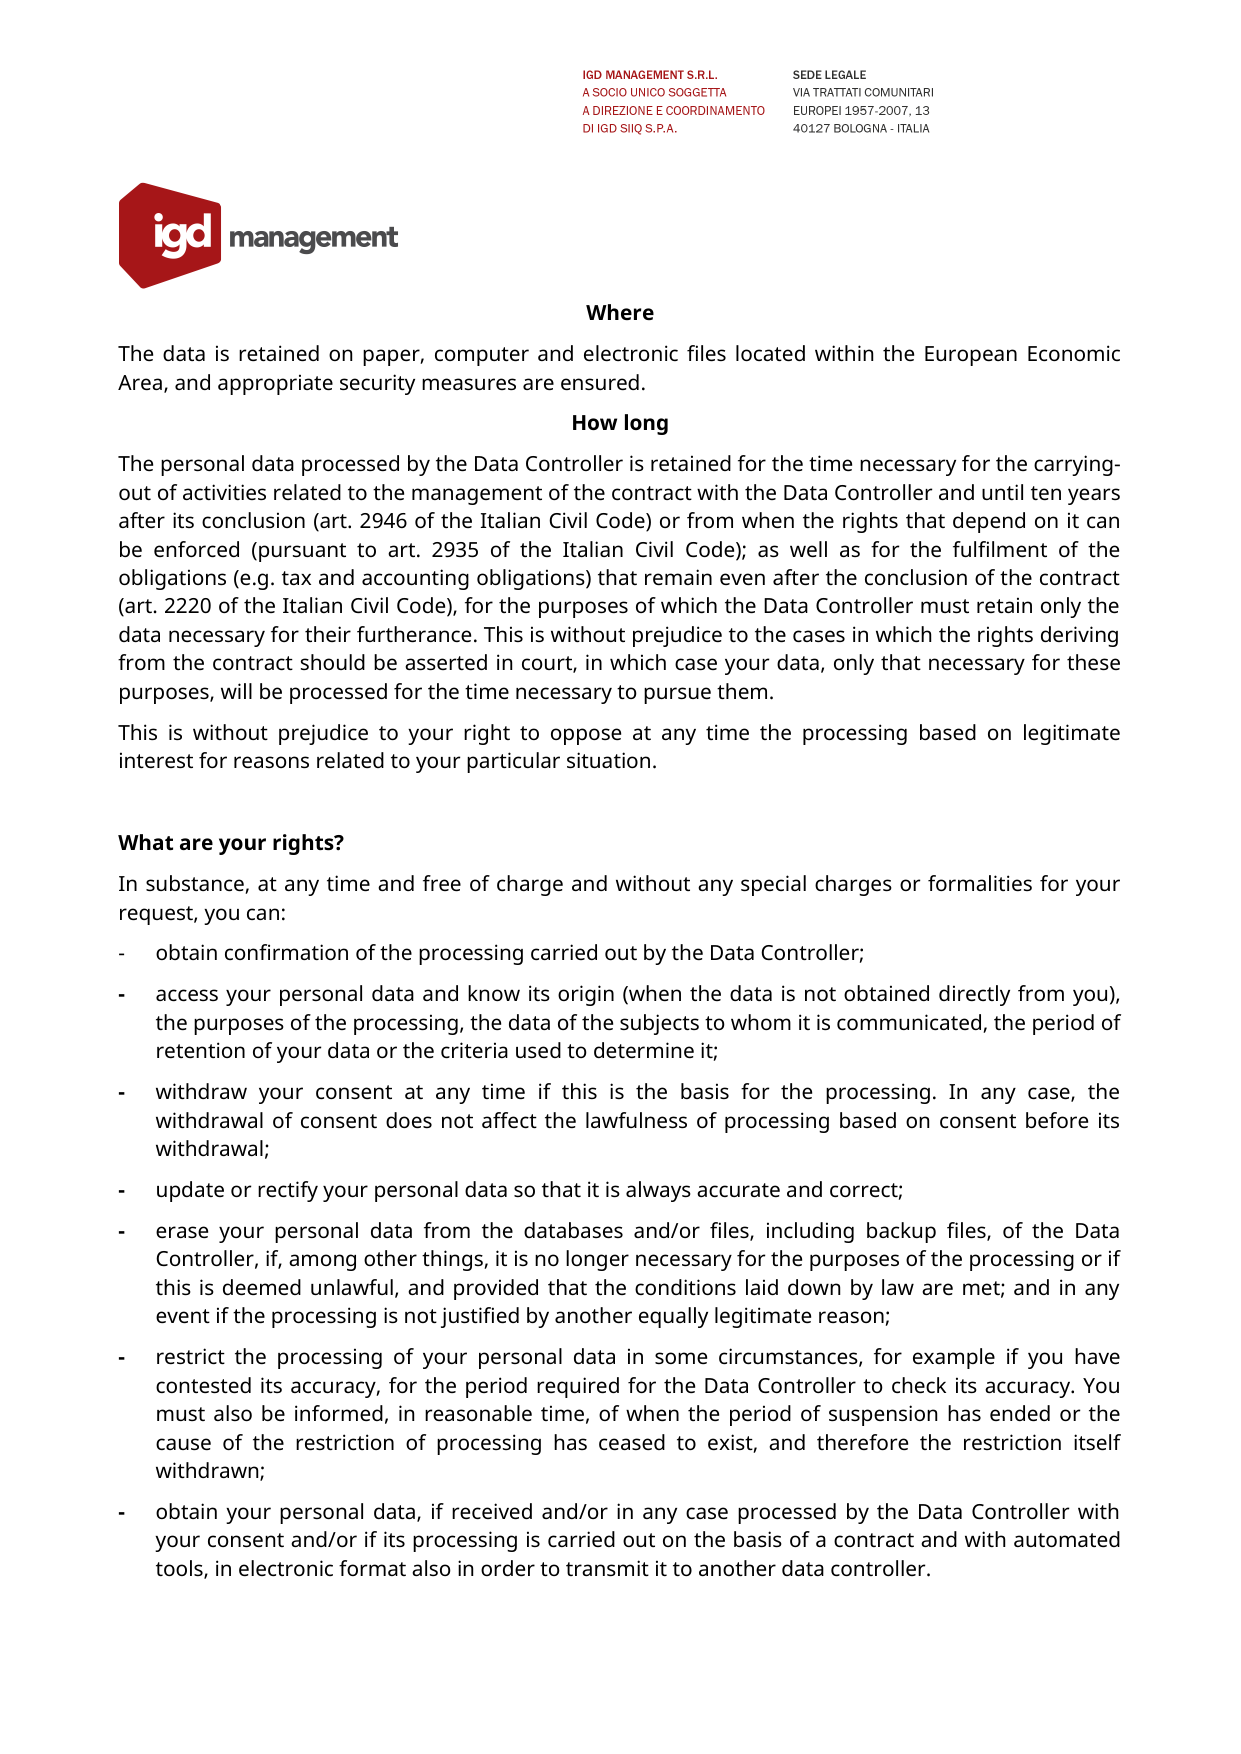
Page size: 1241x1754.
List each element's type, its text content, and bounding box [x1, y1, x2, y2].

text Where [118, 298, 1122, 327]
list restrict the processing of your personal data in some circumstances, for example if you have contested its accuracy, for the period required for the Data Controller to check its accuracy. You must also be informed, in reasonable time, of when the period of suspension has ended or the cause of the restriction of processing has ceased to exist, and therefore the restriction itself withdrawn; [118, 1342, 1122, 1484]
text This is without prejudice to your right to oppose at any time the processing based on legitimate interest for reasons related to your particular situation. [118, 718, 1122, 775]
list update or rectify your personal data so that it is always accurate and correct; [118, 1175, 1122, 1203]
list access your personal data and know its origin (when the data is not obtained directly from you), the purposes of the processing, the data of the subjects to whom it is communicated, the period of retention of your data or the criteria used to determine it; [118, 979, 1122, 1065]
text How long [118, 408, 1122, 437]
list erase your personal data from the databases and/or files, including backup files, of the Data Controller, if, among other things, it is no longer necessary for the purposes of the processing or if this is deemed unlawful, and provided that the conditions laid down by law are met; and in any event if the processing is not justified by another equally legitimate reason; [118, 1216, 1122, 1330]
text The data is retained on paper, computer and electronic files located within the European Economic Area, and appropriate security measures are ensured. [118, 339, 1122, 396]
picture [118, 14, 1083, 299]
text What are your rights? [118, 828, 1122, 857]
list withdraw your consent at any time if this is the basis for the processing. In any case, the withdrawal of consent does not affect the lawfulness of processing based on consent before its withdrawal; [118, 1077, 1122, 1163]
text In substance, at any time and free of charge and without any special charges or formalities for your request, you can: [118, 869, 1122, 926]
list obtain confirmation of the processing carried out by the Data Controller; [118, 938, 1122, 967]
list obtain your personal data, if received and/or in any case processed by the Data Controller with your consent and/or if its processing is carried out on the basis of a contract and with automated tools, in electronic format also in order to transmit it to another data controller. [118, 1497, 1122, 1582]
text The personal data processed by the Data Controller is retained for the time necessary for the carrying-out of activities related to the management of the contract with the Data Controller and until ten years after its conclusion (art. 2946 of the Italian Civil Code) or from when the rights that depend on it can be enforced (pursuant to art. 2935 of the Italian Civil Code); as well as for the fulfilment of the obligations (e.g. tax and accounting obligations) that remain even after the conclusion of the contract (art. 2220 of the Italian Civil Code), for the purposes of which the Data Controller must retain only the data necessary for their furtherance. This is without prejudice to the cases in which the rights deriving from the contract should be asserted in court, in which case your data, only that necessary for these purposes, will be processed for the time necessary to pursue them. [118, 449, 1122, 705]
